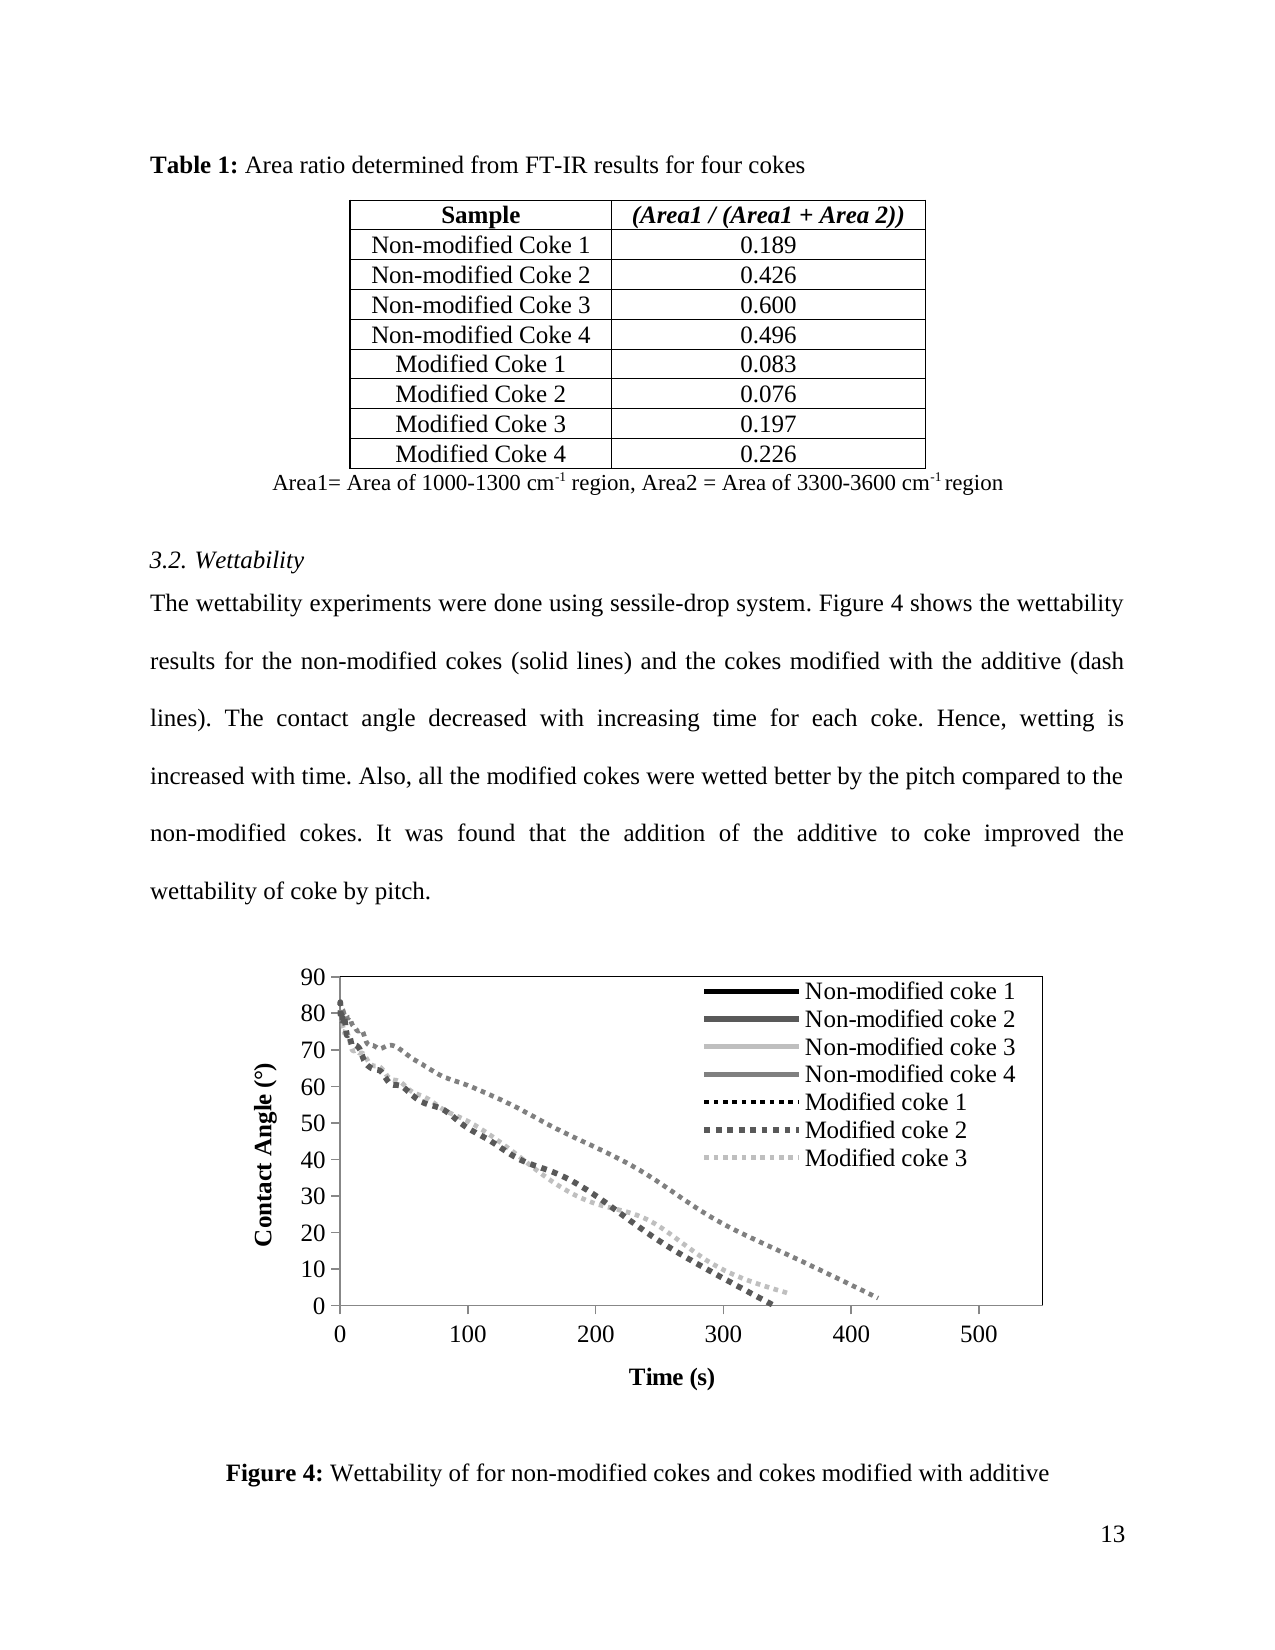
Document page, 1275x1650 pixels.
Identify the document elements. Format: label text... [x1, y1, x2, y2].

table_cell 0.189 [612, 230, 925, 259]
table_cell 0.426 [612, 260, 925, 289]
table_cell Modified Coke 1 [351, 350, 611, 378]
table_cell Modified Coke 2 [351, 379, 611, 408]
text Area1= Area of 1000-1300 cm-1 region, Area2 = Area of 3300-3600 cm-1 region [150, 469, 1125, 495]
text Figure 4: Wettability of for non-modified cokes and cokes modified with additive [150, 1458, 1125, 1487]
table_cell Non-modified Coke 4 [351, 320, 611, 348]
table_cell 0.083 [612, 350, 925, 378]
table_cell Non-modified Coke 1 [351, 230, 611, 259]
subtitle Wettability [149, 545, 1125, 574]
table_cell Modified Coke 3 [351, 409, 611, 438]
table_cell Modified Coke 4 [351, 439, 611, 468]
text The wettability experiments were done using sessile-drop system. Figure 4 shows the wettability results for the non-modified cokes (solid lines) and the cokes modified with the additive (dash lines). The contact angle decreased with increasing time for each coke. Hence, wetting is increased with time. Also, all the modified cokes were wetted better by the pitch compared to the non-modified cokes. It was found that the addition of the additive to coke improved the wettability of coke by pitch. [150, 588, 1125, 904]
table_cell Non-modified Coke 2 [351, 260, 611, 289]
table_cell 0.076 [612, 379, 925, 408]
table_cell 0.197 [612, 409, 925, 438]
table_cell 0.600 [612, 290, 925, 319]
table_header Sample [351, 201, 611, 229]
table_cell 0.226 [612, 439, 925, 468]
table_cell 0.496 [612, 320, 925, 348]
table_cell Non-modified Coke 3 [351, 290, 611, 319]
table_header (Area1 / (Area1 + Area 2)) [612, 201, 925, 229]
text Table 1: Area ratio determined from FT-IR results for four cokes [150, 150, 1125, 179]
